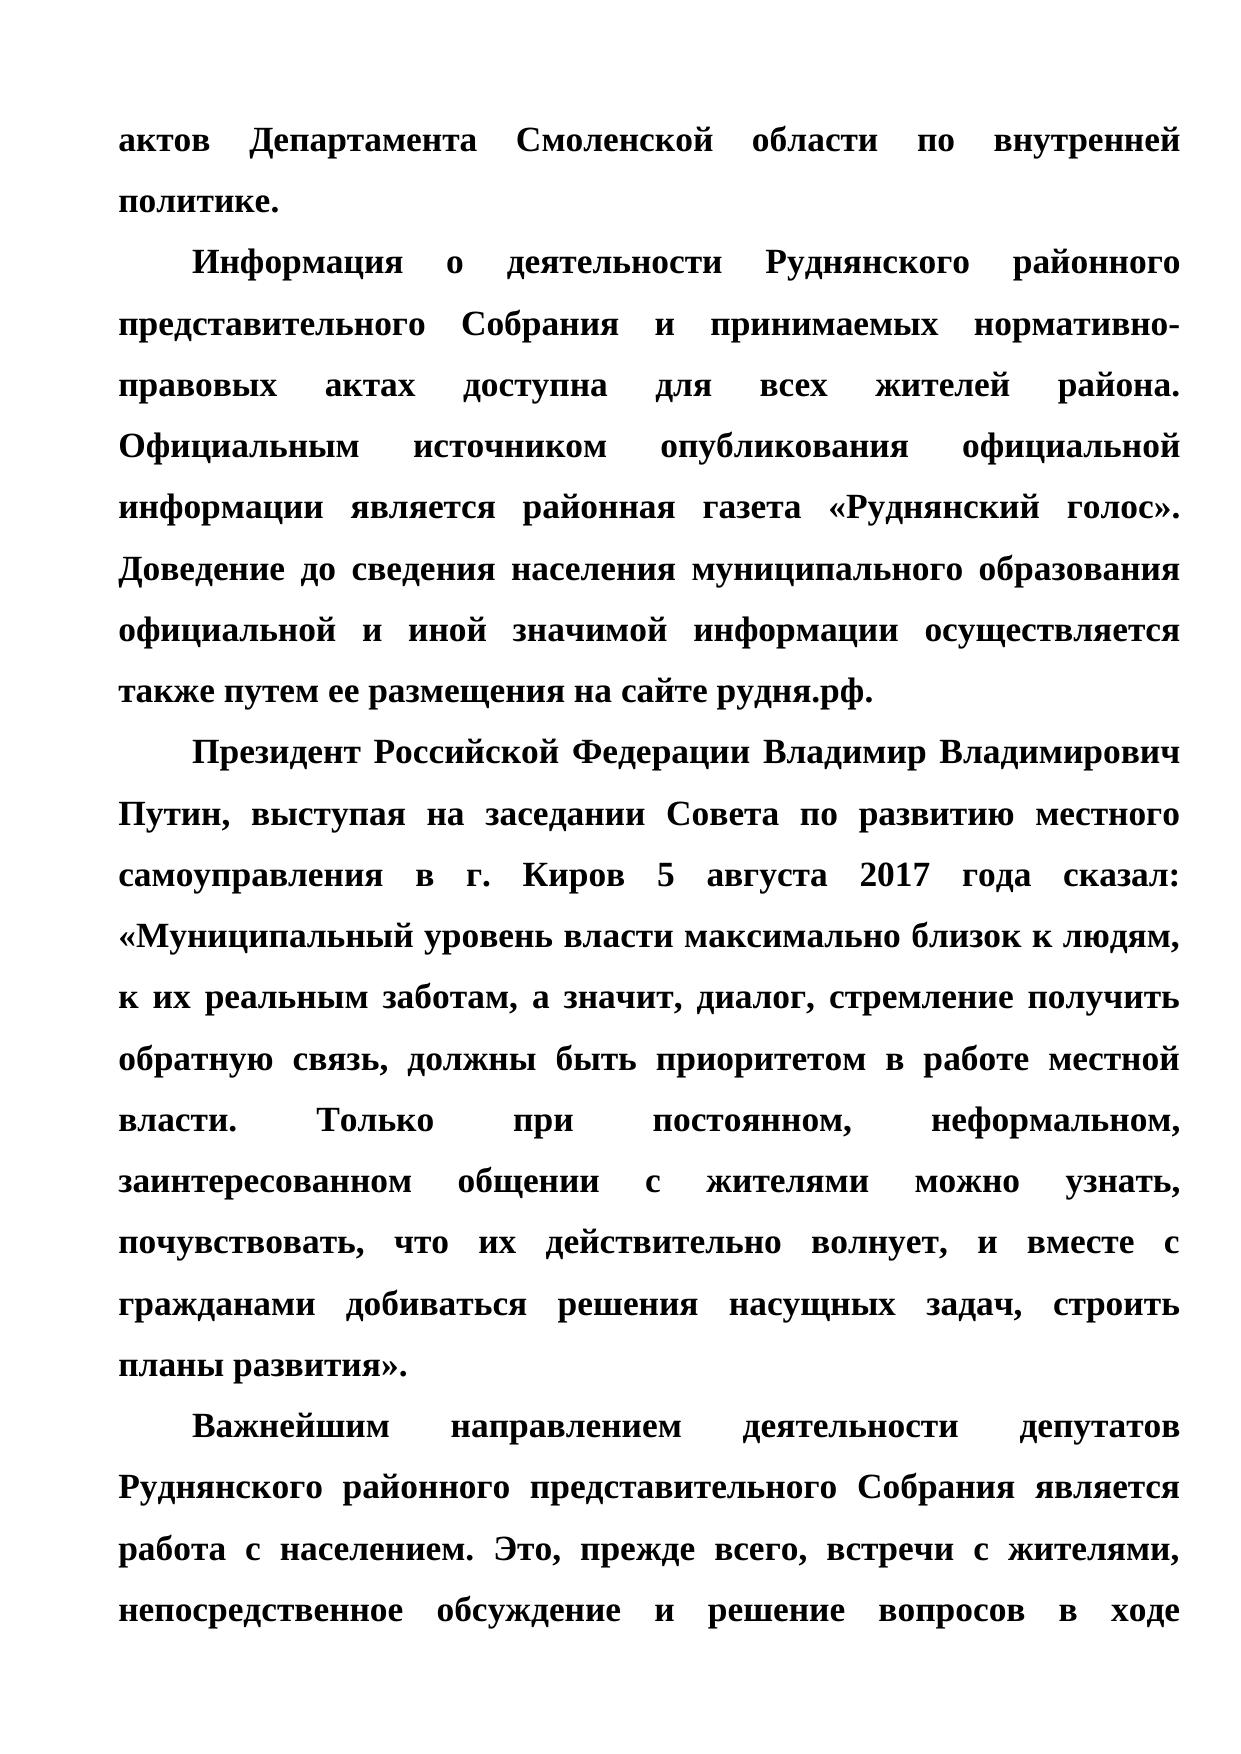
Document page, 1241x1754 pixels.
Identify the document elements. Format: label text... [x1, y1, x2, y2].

text Президент Российской Федерации Владимир Владимирович Путин, выступая на заседании Совета по развитию местного самоуправления в г. Киров 5 августа 2017 года сказал: «Муниципальный уровень власти максимально близок к людям, к их реальным заботам, а значит, диалог, стремление получить обратную связь, должны быть приоритетом в работе местной власти. Только при постоянном, неформальном, заинтересованном общении с жителями можно узнать, почувствовать, что их действительно волнует, и вместе с гражданами добиваться решения насущных задач, строить планы развития». [118, 731, 1181, 1384]
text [118, 118, 1181, 220]
text Информация о деятельности Руднянского районного представительного Собрания и принимаемых нормативно-правовых актах доступна для всех жителей района. Официальным источником опубликования официальной информации является районная газета «Руднянский голос». Доведение до сведения населения муниципального образования официальной и иной значимой информации осуществляется также путем ее размещения на сайте рудня.рф. [118, 241, 1181, 710]
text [118, 1404, 1181, 1629]
